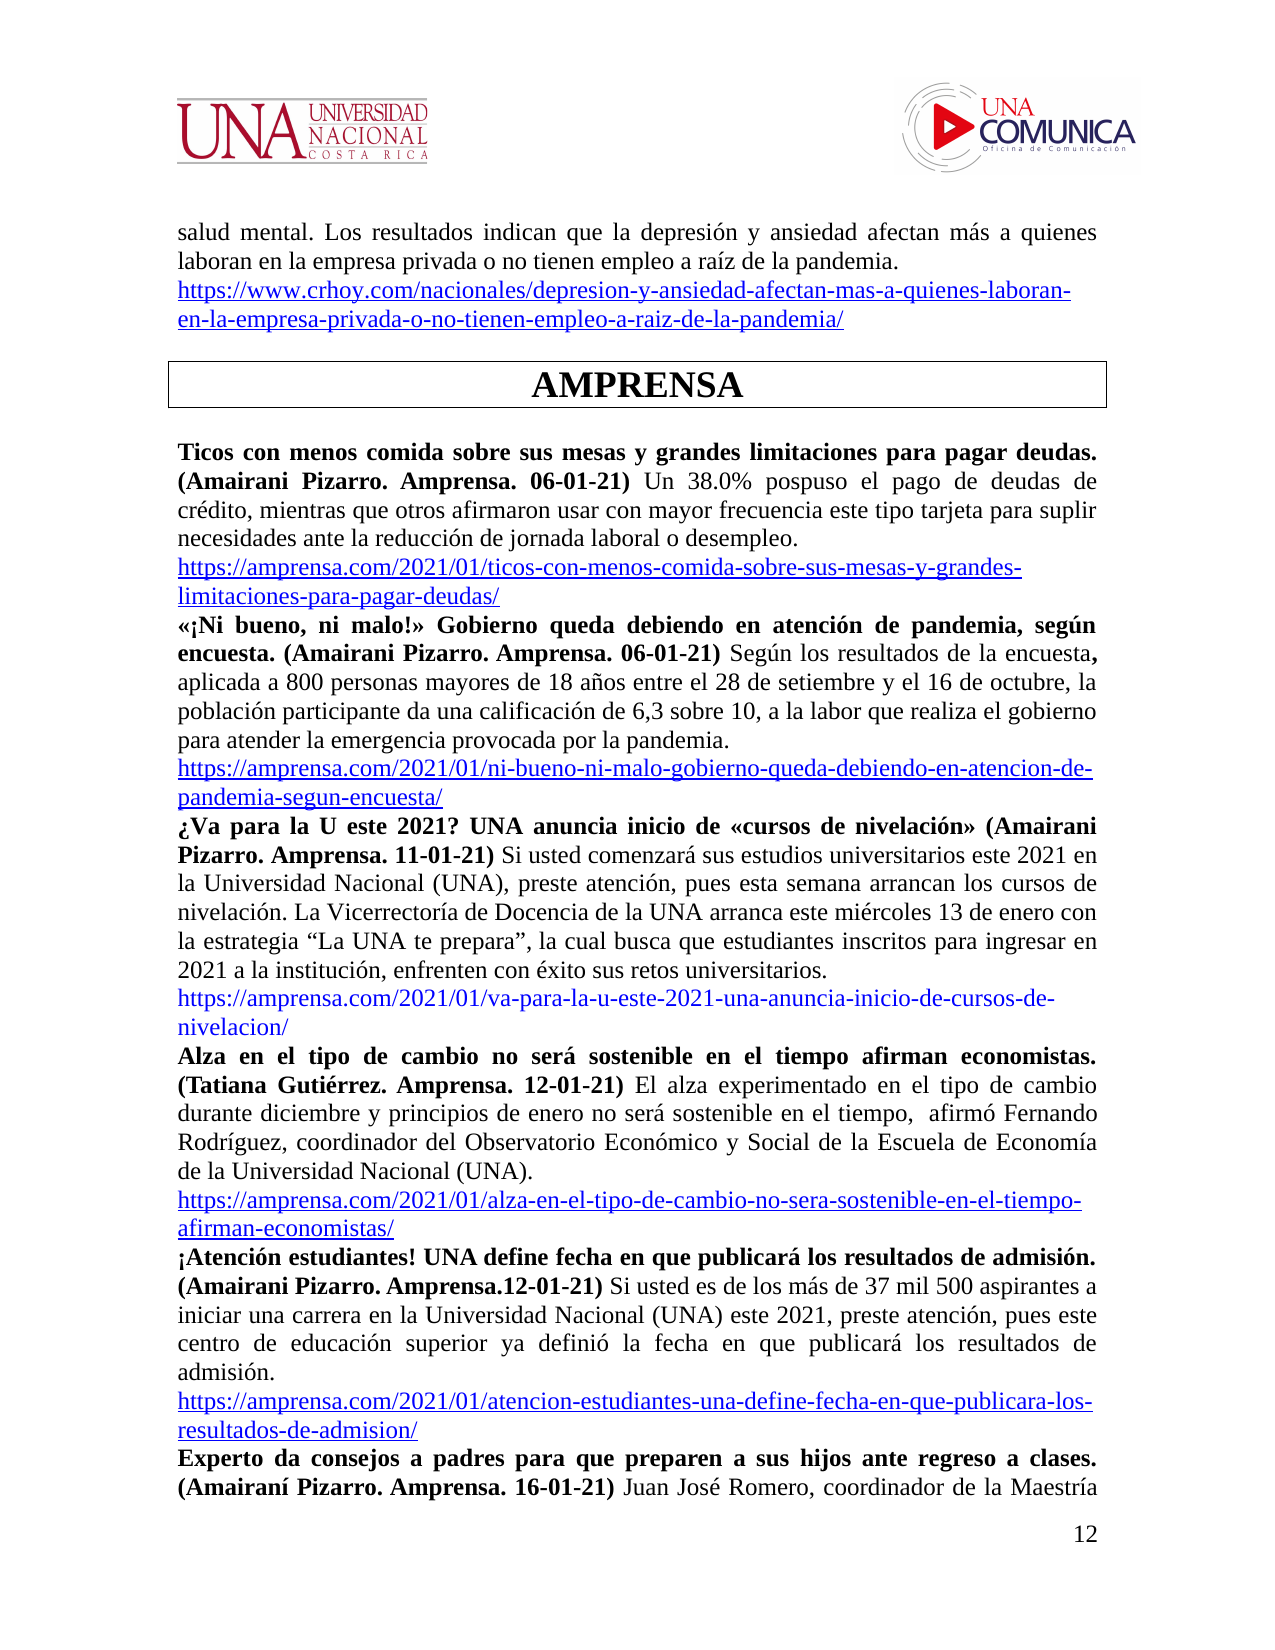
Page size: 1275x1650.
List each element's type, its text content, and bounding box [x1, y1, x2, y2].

text Alza en el tipo de cambio no será sostenible en el tiempo afirman economistas. (Tatiana Gutiérrez. Amprensa. 12-01-21) El alza experimentado en el tipo de cambio durante diciembre y principios de enero no será sostenible en el tiempo, afirmó Fernando Rodríguez, coordinador del Observatorio Económico y Social de la Escuela de Economía de la Universidad Nacional (UNA). [177, 1041, 1098, 1185]
text https://amprensa.com/2021/01/ni-bueno-ni-malo-gobierno-queda-debiendo-en-atencion-de-pandemia-segun-encuesta/ [177, 753, 1098, 811]
text ¿Va para la U este 2021? UNA anuncia inicio de «cursos de nivelación» (Amairani Pizarro. Amprensa. 11-01-21) Si usted comenzará sus estudios universitarios este 2021 en la Universidad Nacional (UNA), preste atención, pues esta semana arrancan los cursos de nivelación. La Vicerrectoría de Docencia de la UNA arranca este miércoles 13 de enero con la estrategia “La UNA te prepara”, la cual busca que estudiantes inscritos para ingresar en 2021 a la institución, enfrenten con éxito sus retos universitarios. [177, 811, 1098, 983]
text «¡Ni bueno, ni malo!» Gobierno queda debiendo en atención de pandemia, según encuesta. (Amairani Pizarro. Amprensa. 06-01-21) Según los resultados de la encuesta, aplicada a 800 personas mayores de 18 años entre el 28 de setiembre y el 16 de octubre, la población participante da una calificación de 6,3 sobre 10, a la labor que realiza el gobierno para atender la emergencia provocada por la pandemia. [177, 610, 1098, 753]
text https://www.crhoy.com/nacionales/depresion-y-ansiedad-afectan-mas-a-quienes-laboran-en-la-empresa-privada-o-no-tienen-empleo-a-raiz-de-la-pandemia/ [177, 275, 1098, 332]
text https://amprensa.com/2021/01/ticos-con-menos-comida-sobre-sus-mesas-y-grandes-limitaciones-para-pagar-deudas/ [177, 552, 1098, 610]
text ¡Atención estudiantes! UNA define fecha en que publicará los resultados de admisión. (Amairani Pizarro. Amprensa.12-01-21) Si usted es de los más de 37 mil 500 aspirantes a iniciar una carrera en la Universidad Nacional (UNA) este 2021, preste atención, pues este centro de educación superior ya definió la fecha en que publicará los resultados de admisión. [177, 1242, 1098, 1386]
text AMPRENSA [169, 362, 1106, 407]
text https://amprensa.com/2021/01/va-para-la-u-este-2021-una-anuncia-inicio-de-cursos-de-nivelacion/ [177, 983, 1098, 1041]
text https://amprensa.com/2021/01/alza-en-el-tipo-de-cambio-no-sera-sostenible-en-el-tiempo-afirman-economistas/ [177, 1185, 1098, 1242]
text Ticos con menos comida sobre sus mesas y grandes limitaciones para pagar deudas. (Amairani Pizarro. Amprensa. 06-01-21) Un 38.0% pospuso el pago de deudas de crédito, mientras que otros afirmaron usar con mayor frecuencia este tipo tarjeta para suplir necesidades ante la reducción de jornada laboral o desempleo. [177, 437, 1098, 552]
picture [893, 77, 1141, 175]
picture [177, 98, 428, 164]
text https://amprensa.com/2021/01/atencion-estudiantes-una-define-fecha-en-que-publicara-los-resultados-de-admision/ [177, 1386, 1098, 1443]
